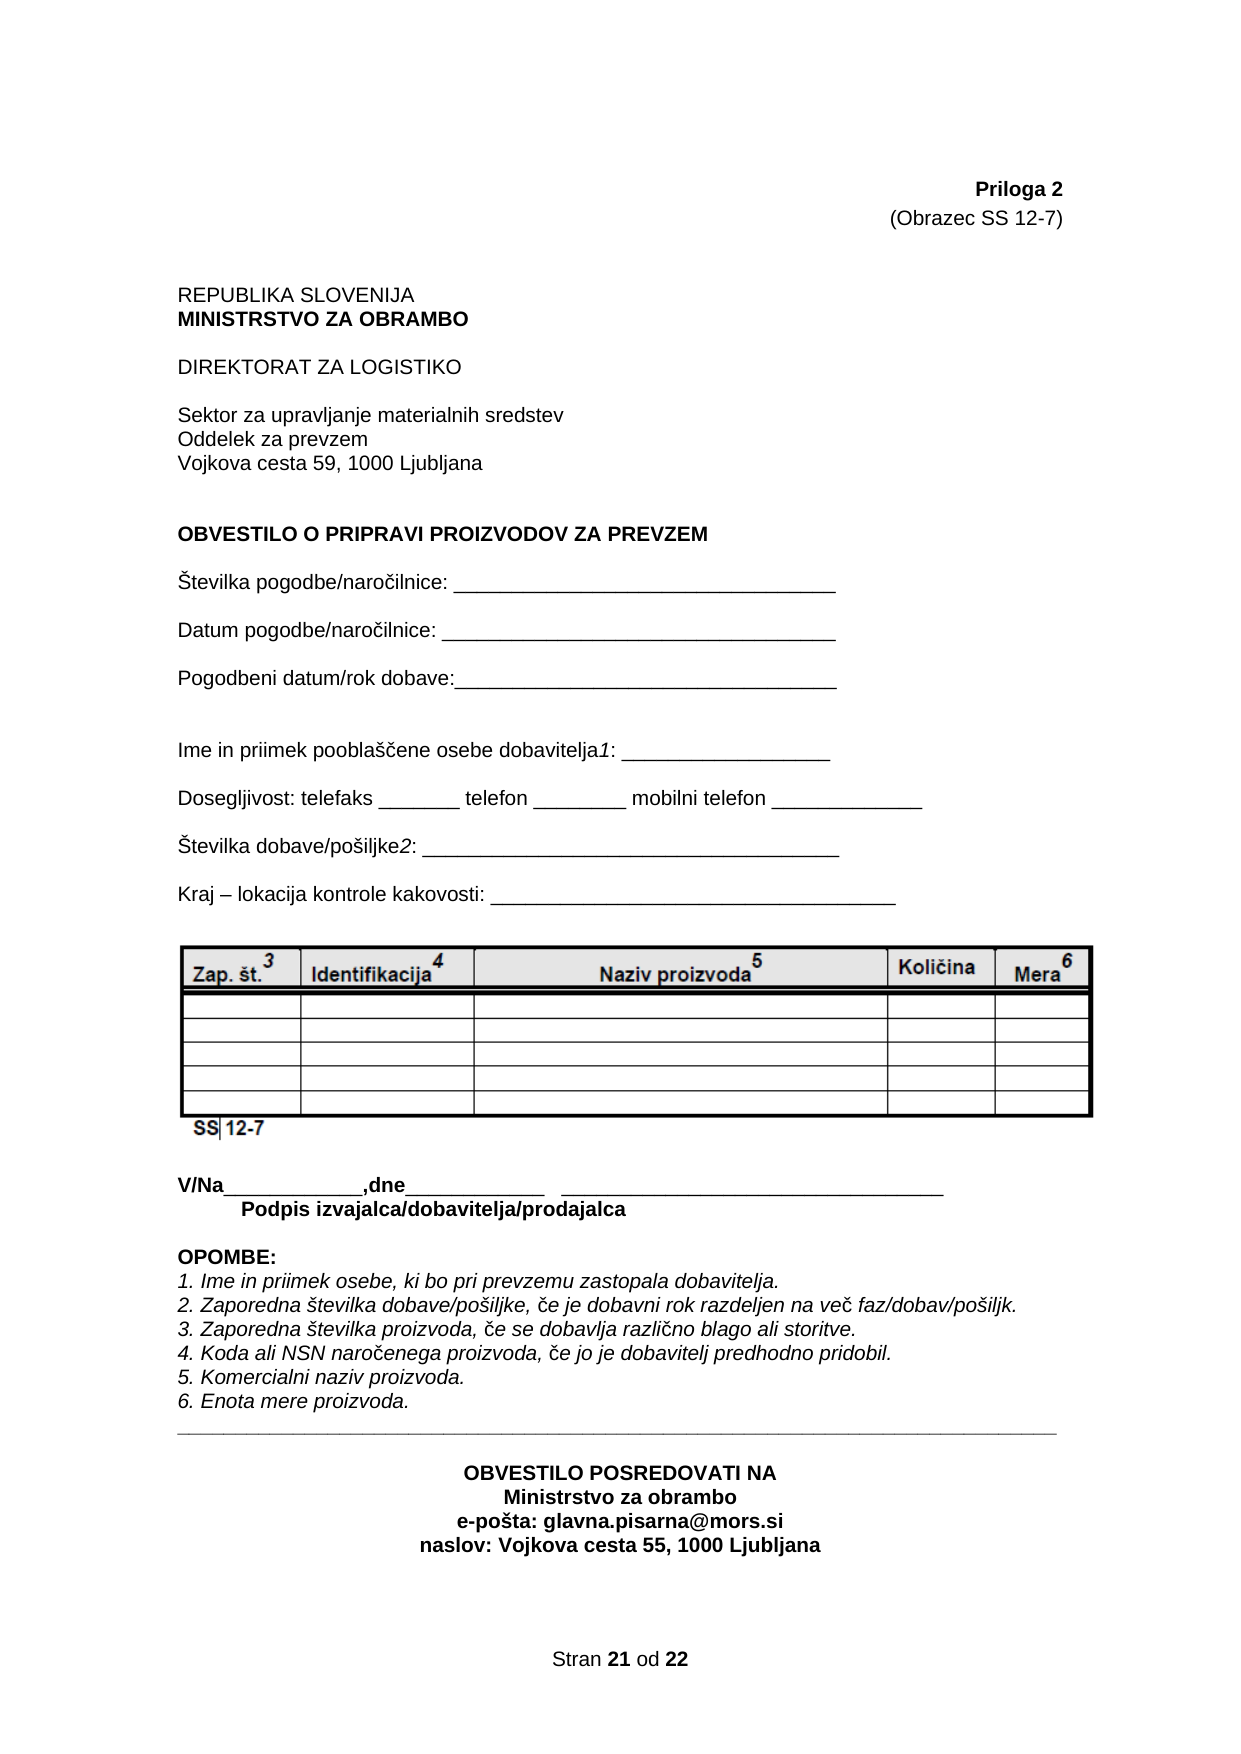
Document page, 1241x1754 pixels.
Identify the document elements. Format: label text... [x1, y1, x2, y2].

text Priloga 2 [177, 177, 1063, 201]
text Datum pogodbe/naročilnice: __________________________________ [177, 618, 1063, 642]
text V/Na____________,dne____________ _________________________________ [177, 1173, 1063, 1197]
text 6. Enota mere proizvoda. [177, 1389, 1063, 1413]
text (Obrazec SS 12-7) [177, 206, 1063, 230]
text e-pošta: glavna.pisarna@mors.si [177, 1509, 1063, 1533]
text Ministrstvo za obrambo [177, 1485, 1063, 1509]
text Podpis izvajalca/dobavitelja/prodajalca [177, 1197, 1063, 1221]
text 2. Zaporedna številka dobave/pošiljke, če je dobavni rok razdeljen na več faz/dobav/pošiljk. [177, 1293, 1063, 1317]
text 4. Koda ali NSN naročenega proizvoda, če jo je dobavitelj predhodno pridobil. [177, 1341, 1063, 1365]
text Številka pogodbe/naročilnice: _________________________________ [177, 570, 1063, 594]
text 5. Komercialni naziv proizvoda. [177, 1365, 1063, 1389]
text 3. Zaporedna številka proizvoda, če se dobavlja različno blago ali storitve. [177, 1317, 1063, 1341]
text OBVESTILO POSREDOVATI NA [177, 1461, 1063, 1485]
text 1. Ime in priimek osebe, ki bo pri prevzemu zastopala dobavitelja. [177, 1269, 1063, 1293]
text Sektor za upravljanje materialnih sredstev [177, 402, 1063, 426]
text naslov: Vojkova cesta 55, 1000 Ljubljana [177, 1533, 1063, 1557]
text Kraj – lokacija kontrole kakovosti: ___________________________________ [177, 882, 1063, 906]
text Številka dobave/pošiljke2: ____________________________________ [177, 834, 1063, 858]
text REPUBLIKA SLOVENIJA [177, 283, 1063, 307]
text DIREKTORAT ZA LOGISTIKO [177, 354, 1063, 378]
text Dosegljivost: telefaks _______ telefon ________ mobilni telefon _____________ [177, 786, 1063, 810]
text Vojkova cesta 59, 1000 Ljubljana [177, 450, 1063, 474]
text Pogodbeni datum/rok dobave:_________________________________ [177, 666, 1063, 690]
text OPOMBE: [177, 1245, 1063, 1269]
text ____________________________________________________________________________ [177, 1413, 1063, 1437]
text MINISTRSTVO ZA OBRAMBO [177, 307, 1063, 331]
picture [177, 929, 1123, 1150]
text OBVESTILO O PRIPRAVI PROIZVODOV ZA PREVZEM [177, 522, 1063, 546]
text Oddelek za prevzem [177, 426, 1063, 450]
text Ime in priimek pooblaščene osebe dobavitelja1: __________________ [177, 738, 1063, 762]
